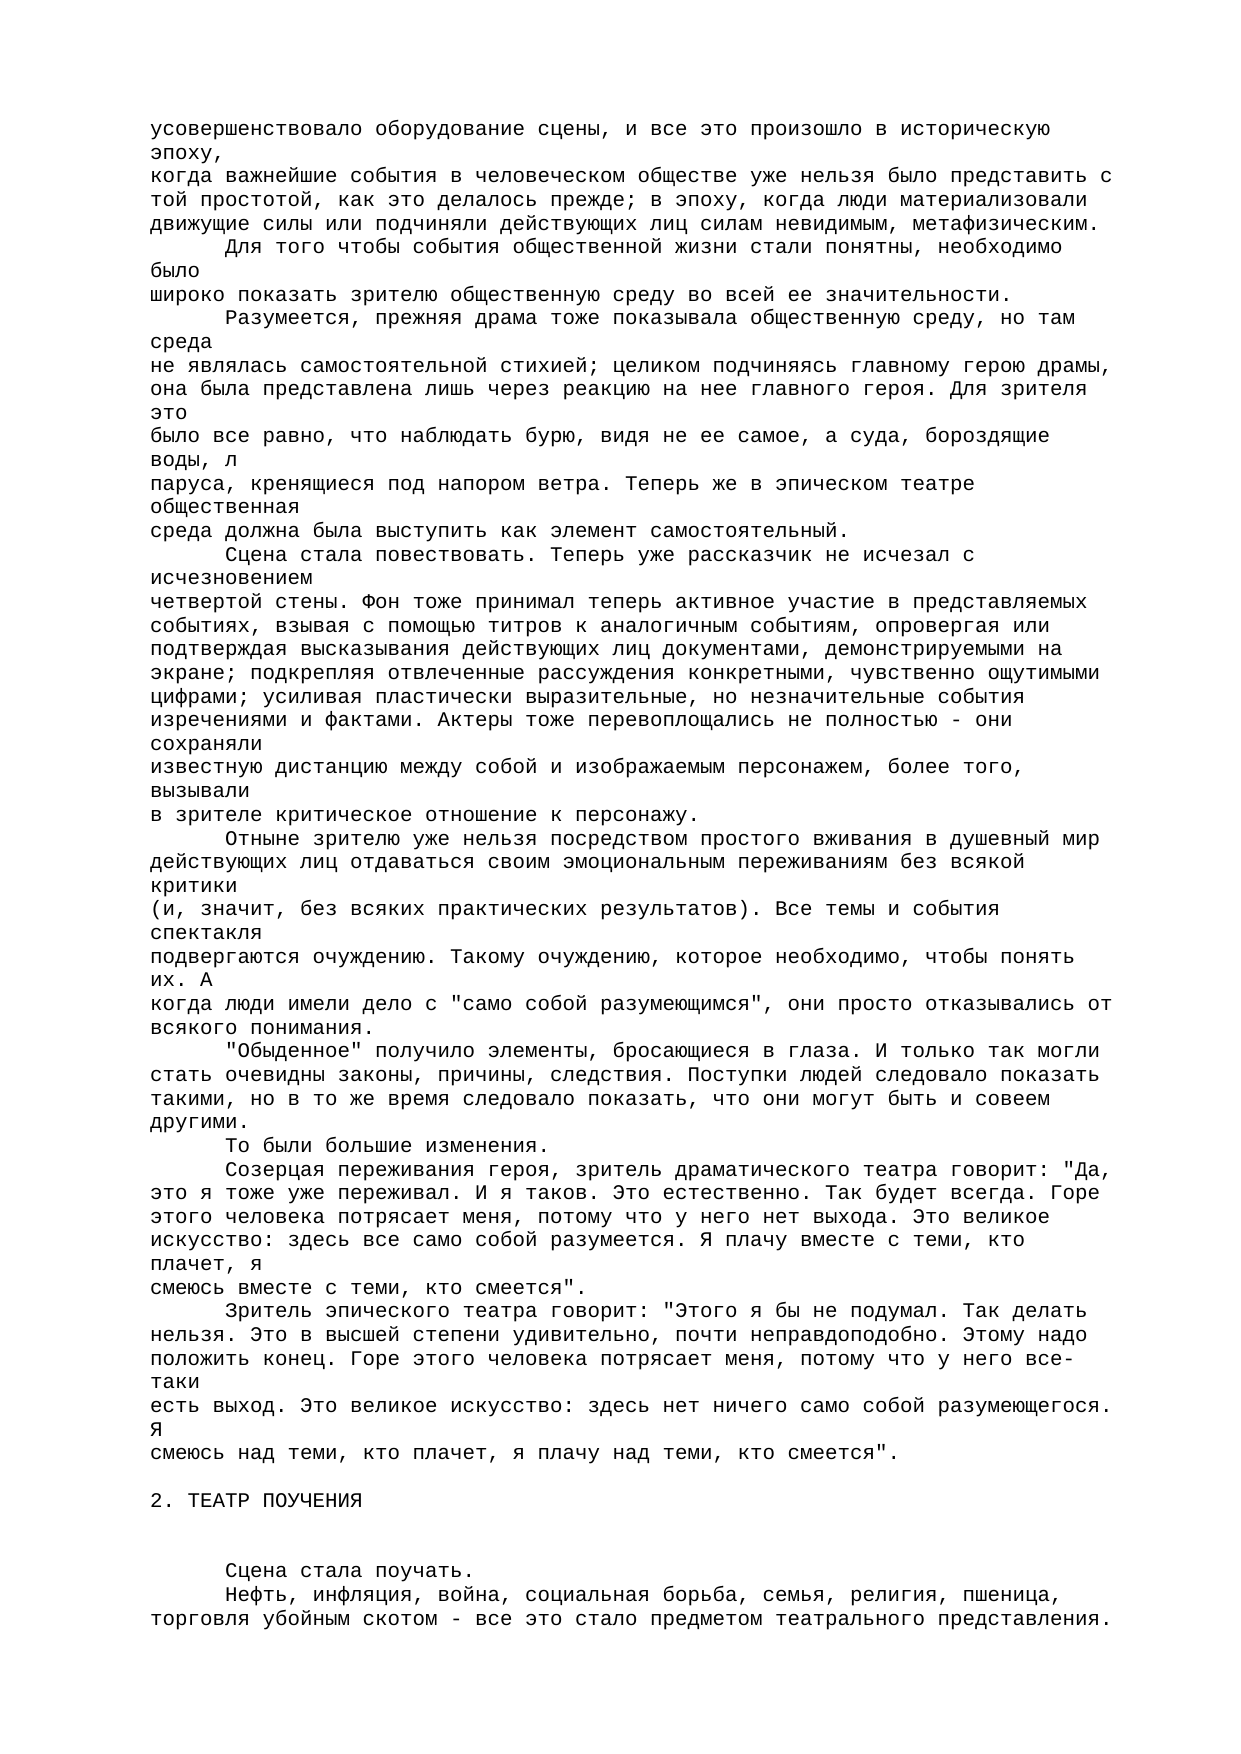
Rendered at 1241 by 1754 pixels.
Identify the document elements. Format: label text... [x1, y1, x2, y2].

text не являлась самостоятельной стихией; целиком подчиняясь главному герою драмы, [150, 354, 1122, 378]
text искусство: здесь все само собой разумеется. Я плачу вместе с теми, кто плачет, я [150, 1229, 1122, 1277]
text Разумеется, прежняя драма тоже показывала общественную среду, но там среда [150, 307, 1122, 354]
text стать очевидны законы, причины, следствия. Поступки людей следовало показать [150, 1064, 1122, 1088]
text она была представлена лишь через реакцию на нее главного героя. Для зрителя это [150, 378, 1122, 426]
text было все равно, что наблюдать бурю, видя не ее самое, а суда, бороздящие воды, л [150, 426, 1122, 473]
text в зрителе критическое отношение к персонажу. [150, 804, 1122, 827]
text торговля убойным скотом - все это стало предметом театрального представления. [150, 1608, 1122, 1631]
text это я тоже уже переживал. И я таков. Это естественно. Так будет всегда. Горе [150, 1182, 1122, 1206]
text известную дистанцию между собой и изображаемым персонажем, более того, вызывали [150, 757, 1122, 804]
text 2. ТЕАТР ПОУЧЕНИЯ [150, 1489, 1122, 1513]
text есть выход. Это великое искусство: здесь нет ничего само собой разумеющегося. Я [150, 1395, 1122, 1442]
text среда должна была выступить как элемент самостоятельный. [150, 520, 1122, 544]
text такими, но в то же время следовало показать, что они могут быть и совеем [150, 1088, 1122, 1111]
text смеюсь вместе с теми, кто смеется". [150, 1277, 1122, 1300]
text Нефть, инфляция, война, социальная борьба, семья, религия, пшеница, [150, 1584, 1122, 1608]
text То были большие изменения. [150, 1135, 1122, 1158]
text подвергаются очуждению. Такому очуждению, которое необходимо, чтобы понять их. А [150, 946, 1122, 993]
text "Обыденное" получило элементы, бросающиеся в глаза. И только так могли [150, 1040, 1122, 1064]
text Для того чтобы события общественной жизни стали понятны, необходимо было [150, 236, 1122, 284]
text другими. [150, 1111, 1122, 1135]
text изречениями и фактами. Актеры тоже перевоплощались не полностью - они сохраняли [150, 709, 1122, 757]
text Отныне зрителю уже нельзя посредством простого вживания в душевный мир [150, 827, 1122, 851]
text Сцена стала повествовать. Теперь уже рассказчик не исчезал с исчезновением [150, 544, 1122, 591]
text нельзя. Это в высшей степени удивительно, почти неправдоподобно. Этому надо [150, 1324, 1122, 1348]
text Зритель эпического театра говорит: "Этого я бы не подумал. Так делать [150, 1300, 1122, 1324]
text усовершенствовало оборудование сцены, и все это произошло в историческую эпоху, [150, 118, 1122, 165]
text экране; подкрепляя отвлеченные рассуждения конкретными, чувственно ощутимыми [150, 662, 1122, 686]
text Созерцая переживания героя, зритель драматического театра говорит: "Да, [150, 1158, 1122, 1182]
text этого человека потрясает меня, потому что у него нет выхода. Это великое [150, 1206, 1122, 1229]
text подтверждая высказывания действующих лиц документами, демонстрируемыми на [150, 638, 1122, 662]
text когда важнейшие события в человеческом обществе уже нельзя было представить с [150, 165, 1122, 189]
text Сцена стала поучать. [150, 1561, 1122, 1584]
text широко показать зрителю общественную среду во всей ее значительности. [150, 284, 1122, 307]
text паруса, кренящиеся под напором ветра. Теперь же в эпическом театре общественная [150, 473, 1122, 520]
text когда люди имели дело с "само собой разумеющимся", они просто отказывались от [150, 993, 1122, 1017]
text той простотой, как это делалось прежде; в эпоху, когда люди материализовали [150, 189, 1122, 213]
text движущие силы или подчиняли действующих лиц силам невидимым, метафизическим. [150, 213, 1122, 236]
text действующих лиц отдаваться своим эмоциональным переживаниям без всякой критики [150, 851, 1122, 898]
text цифрами; усиливая пластически выразительные, но незначительные события [150, 686, 1122, 709]
text положить конец. Горе этого человека потрясает меня, потому что у него все-таки [150, 1348, 1122, 1395]
text (и, значит, без всяких практических результатов). Все темы и события спектакля [150, 898, 1122, 946]
text смеюсь над теми, кто плачет, я плачу над теми, кто смеется". [150, 1442, 1122, 1466]
text событиях, взывая с помощью титров к аналогичным событиям, опровергая или [150, 615, 1122, 638]
text всякого понимания. [150, 1017, 1122, 1040]
text четвертой стены. Фон тоже принимал теперь активное участие в представляемых [150, 591, 1122, 615]
